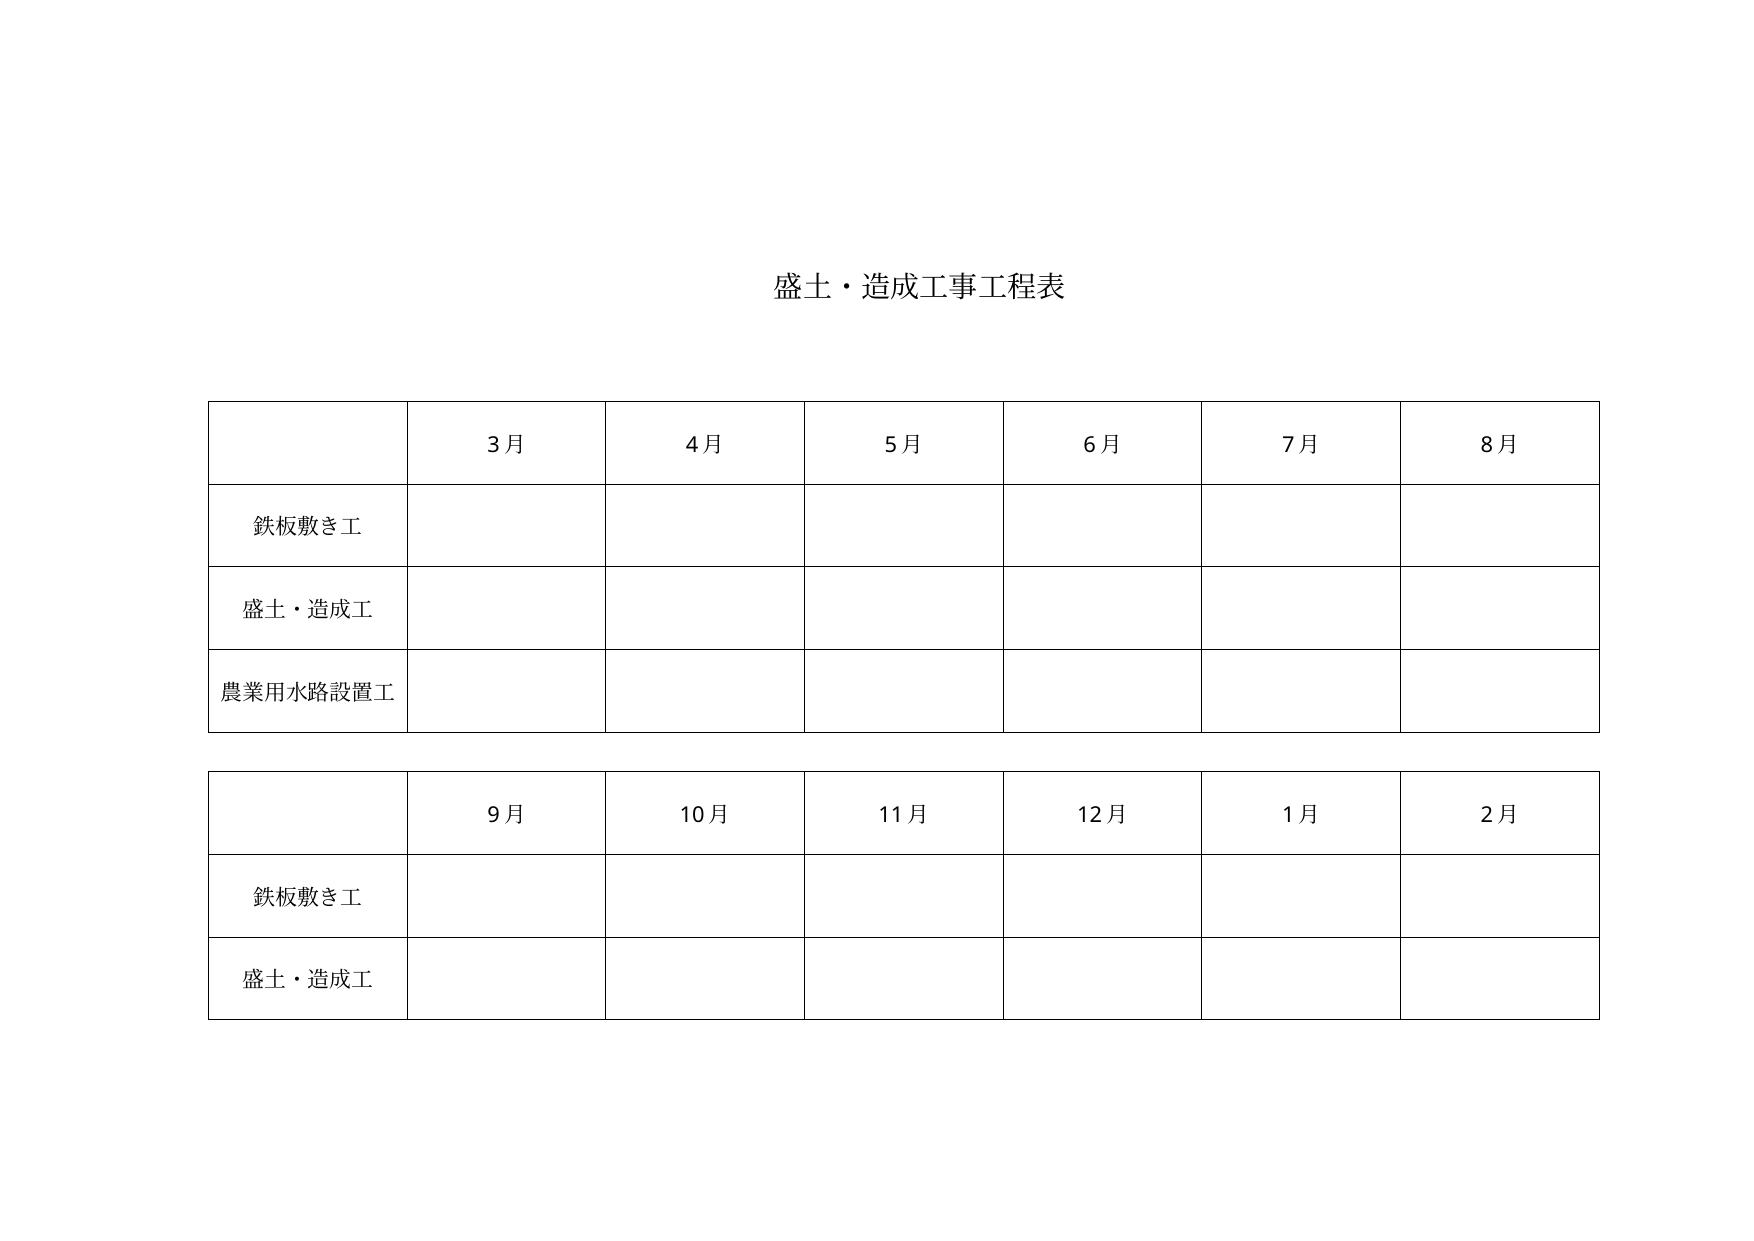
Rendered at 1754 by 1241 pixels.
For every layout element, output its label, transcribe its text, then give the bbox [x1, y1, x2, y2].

table_cell [805, 567, 1003, 649]
table_cell [606, 855, 804, 937]
table_cell [408, 485, 605, 566]
table_header [209, 402, 407, 483]
table_cell 鉄板敷き工 [209, 485, 407, 566]
table_cell [1202, 567, 1400, 649]
table_header 3月 [408, 402, 605, 483]
table_header 8月 [1401, 402, 1599, 483]
table_cell [606, 650, 804, 732]
table_cell [606, 938, 804, 1019]
table_header 1月 [1202, 772, 1400, 854]
table_cell [1202, 938, 1400, 1019]
table_cell [1401, 855, 1599, 937]
table_header 9月 [408, 772, 605, 854]
table_cell [1202, 855, 1400, 937]
table_cell 盛土・造成工 [209, 938, 407, 1019]
table_cell 鉄板敷き工 [209, 855, 407, 937]
table_cell [606, 485, 804, 566]
table_header [209, 772, 407, 854]
table_cell [1401, 938, 1599, 1019]
table_cell [1004, 855, 1201, 937]
table_cell [1401, 567, 1599, 649]
table_cell [1202, 650, 1400, 732]
table_cell [1004, 485, 1201, 566]
table_cell 農業用水路設置工 [209, 650, 407, 732]
table_cell [1004, 650, 1201, 732]
table_header 12月 [1004, 772, 1201, 854]
table_cell [805, 650, 1003, 732]
table_cell [408, 855, 605, 937]
table_cell [408, 567, 605, 649]
table_header 10月 [606, 772, 804, 854]
table_cell [1401, 650, 1599, 732]
table_cell [1202, 485, 1400, 566]
table_cell [408, 650, 605, 732]
table_cell 盛土・造成工 [209, 567, 407, 649]
table_header 11月 [805, 772, 1003, 854]
table_header 5月 [805, 402, 1003, 483]
table_cell [408, 938, 605, 1019]
table_cell [606, 567, 804, 649]
table_cell [1004, 938, 1201, 1019]
table_cell [1004, 567, 1201, 649]
text 盛土・造成工事工程表 [219, 247, 1619, 324]
table_cell [805, 938, 1003, 1019]
table_header 6月 [1004, 402, 1201, 483]
table_header 4月 [606, 402, 804, 483]
table_cell [1401, 485, 1599, 566]
table_header 2月 [1401, 772, 1599, 854]
table_cell [805, 485, 1003, 566]
table_cell [805, 855, 1003, 937]
table_header 7月 [1202, 402, 1400, 483]
